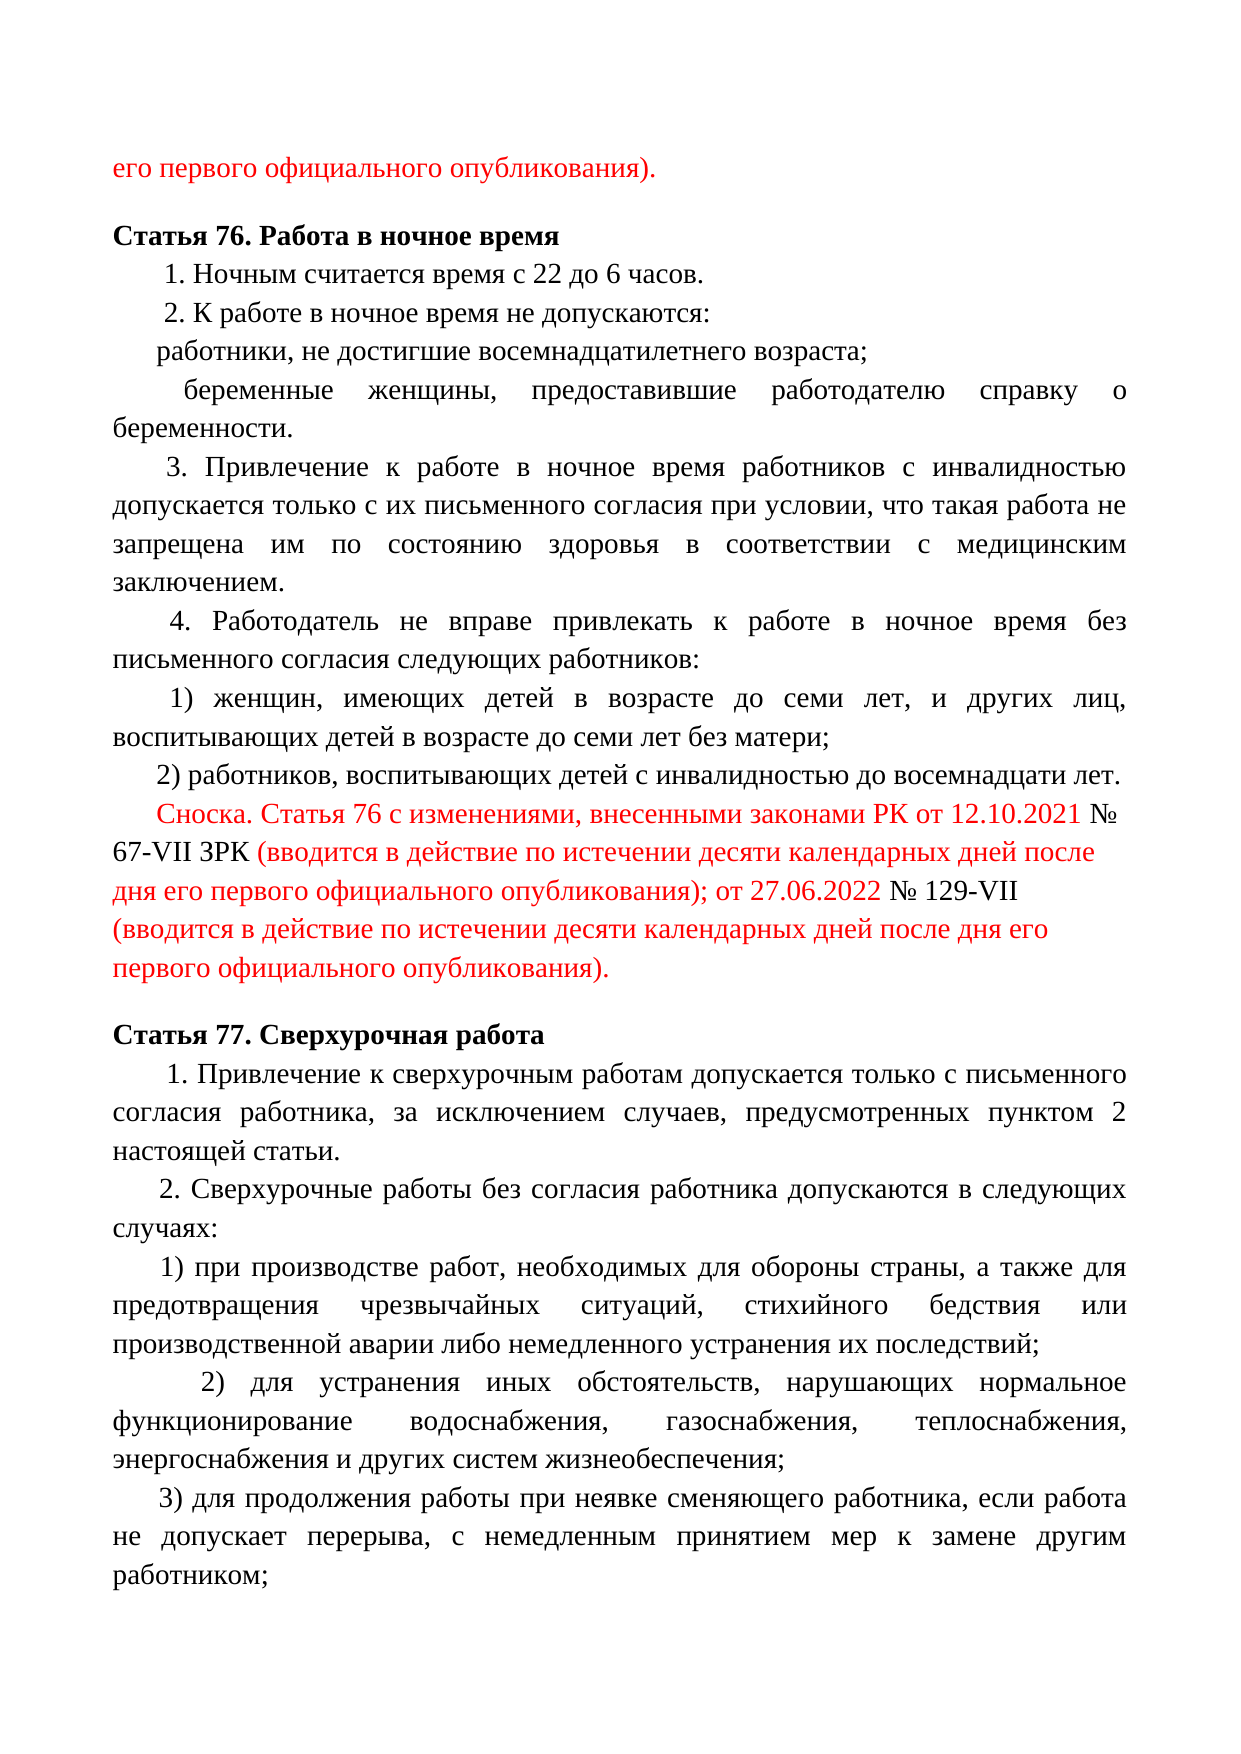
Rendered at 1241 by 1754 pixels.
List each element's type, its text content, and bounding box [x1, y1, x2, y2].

text 2) для устранения иных обстоятельств, нарушающих нормальное функционирование водоснабжения, газоснабжения, теплоснабжения, энергоснабжения и других систем жизнеобеспечения; [112, 1364, 1128, 1475]
text 1. Ночным считается время с 22 до 6 часов. [112, 256, 1128, 290]
text Статья 77. Сверхурочная работа [112, 1017, 1128, 1051]
text Статья 76. Работа в ночное время [112, 218, 1128, 251]
text 1) при производстве работ, необходимых для обороны страны, а также для предотвращения чрезвычайных ситуаций, стихийного бедствия или производственной аварии либо немедленного устранения их последствий; [112, 1249, 1128, 1359]
text 1. Привлечение к сверхурочным работам допускается только с письменного согласия работника, за исключением случаев, предусмотренных пунктом 2 настоящей статьи. [112, 1056, 1128, 1167]
text 2) работников, воспитывающих детей с инвалидностью до восемнадцати лет. [112, 757, 1128, 791]
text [112, 150, 1128, 214]
text 2. К работе в ночное время не допускаются: [112, 295, 1128, 328]
text работники, не достигшие восемнадцатилетнего возраста; [112, 333, 1128, 367]
text беременные женщины, предоставившие работодателю справку о беременности. [112, 372, 1128, 444]
text Сноска. Статья 76 с изменениями, внесенными законами РК от 12.10.2021 № 67-VII ЗРК (вводится в действие по истечении десяти календарных дней после дня его первого официального опубликования); от 27.06.2022 № 129-VII (вводится в действие по истечении десяти календарных дней после дня его первого официального опубликования). [112, 796, 1128, 1014]
text 1) женщин, имеющих детей в возрасте до семи лет, и других лиц, воспитывающих детей в возрасте до семи лет без матери; [112, 680, 1128, 752]
text 2. Сверхурочные работы без согласия работника допускаются в следующих случаях: [112, 1172, 1128, 1244]
text 3. Привлечение к работе в ночное время работников с инвалидностью допускается только с их письменного согласия при условии, что такая работа не запрещена им по состоянию здоровья в соответствии с медицинским заключением. [112, 449, 1128, 598]
text 4. Работодатель не вправе привлекать к работе в ночное время без письменного согласия следующих работников: [112, 603, 1128, 675]
text 3) для продолжения работы при неявке сменяющего работника, если работа не допускает перерыва, с немедленным принятием мер к замене другим работником; [112, 1480, 1128, 1591]
